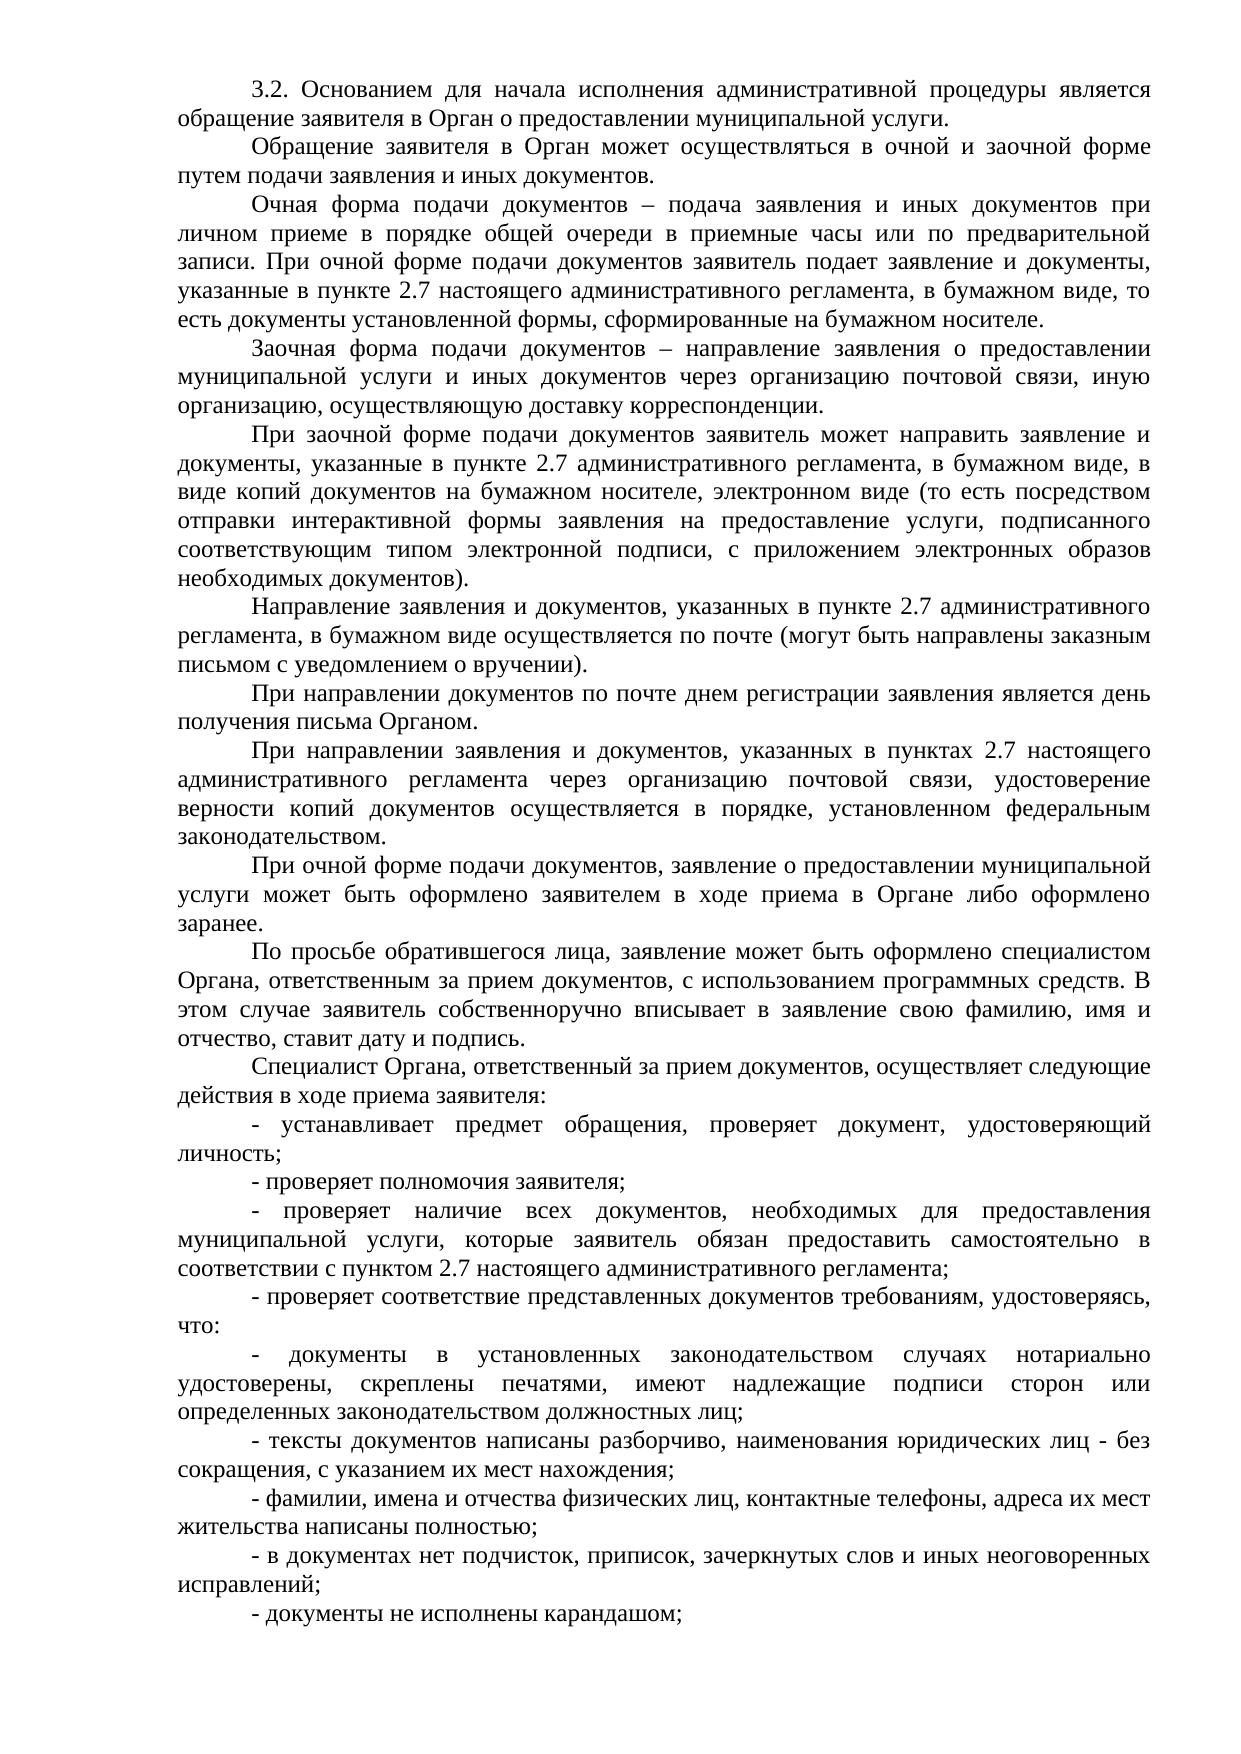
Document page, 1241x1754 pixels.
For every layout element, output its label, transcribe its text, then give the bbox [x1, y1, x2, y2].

text При заочной форме подачи документов заявитель может направить заявление и документы, указанные в пункте 2.7 административного регламента, в бумажном виде, в виде копий документов на бумажном носителе, электронном виде (то есть посредством отправки интерактивной формы заявления на предоставление услуги, подписанного соответствующим типом электронной подписи, с приложением электронных образов необходимых документов). [177, 419, 1152, 591]
text - устанавливает предмет обращения, проверяет документ, удостоверяющий личность; [177, 1109, 1152, 1166]
text Направление заявления и документов, указанных в пункте 2.7 административного регламента, в бумажном виде осуществляется по почте (могут быть направлены заказным письмом с уведомлением о вручении). [177, 591, 1152, 678]
text - фамилии, имена и отчества физических лиц, контактные телефоны, адреса их мест жительства написаны полностью; [177, 1483, 1152, 1540]
text Заочная форма подачи документов – направление заявления о предоставлении муниципальной услуги и иных документов через организацию почтовой связи, иную организацию, осуществляющую доставку корреспонденции. [177, 333, 1152, 419]
text Очная форма подачи документов – подача заявления и иных документов при личном приеме в порядке общей очереди в приемные часы или по предварительной записи. При очной форме подачи документов заявитель подает заявление и документы, указанные в пункте 2.7 настоящего административного регламента, в бумажном виде, то есть документы установленной формы, сформированные на бумажном носителе. [177, 189, 1152, 333]
text 3.2. Основанием для начала исполнения административной процедуры является обращение заявителя в Орган о предоставлении муниципальной услуги. [177, 74, 1152, 131]
text По просьбе обратившегося лица, заявление может быть оформлено специалистом Органа, ответственным за прием документов, с использованием программных средств. В этом случае заявитель собственноручно вписывает в заявление свою фамилию, имя и отчество, ставит дату и подпись. [177, 936, 1152, 1051]
text - документы в установленных законодательством случаях нотариально удостоверены, скреплены печатями, имеют надлежащие подписи сторон или определенных законодательством должностных лиц; [177, 1339, 1152, 1425]
text Специалист Органа, ответственный за прием документов, осуществляет следующие действия в ходе приема заявителя: [177, 1051, 1152, 1109]
text - документы не исполнены карандашом; [177, 1598, 1152, 1626]
text Обращение заявителя в Орган может осуществляться в очной и заочной форме путем подачи заявления и иных документов. [177, 131, 1152, 189]
text - проверяет наличие всех документов, необходимых для предоставления муниципальной услуги, которые заявитель обязан предоставить самостоятельно в соответствии с пунктом 2.7 настоящего административного регламента; [177, 1195, 1152, 1281]
text - в документах нет подчисток, приписок, зачеркнутых слов и иных неоговоренных исправлений; [177, 1540, 1152, 1598]
text - проверяет полномочия заявителя; [177, 1166, 1152, 1195]
text - тексты документов написаны разборчиво, наименования юридических лиц - без сокращения, с указанием их мест нахождения; [177, 1425, 1152, 1483]
text При очной форме подачи документов, заявление о предоставлении муниципальной услуги может быть оформлено заявителем в ходе приема в Органе либо оформлено заранее. [177, 850, 1152, 936]
text - проверяет соответствие представленных документов требованиям, удостоверяясь, что: [177, 1281, 1152, 1339]
text При направлении заявления и документов, указанных в пунктах 2.7 настоящего административного регламента через организацию почтовой связи, удостоверение верности копий документов осуществляется в порядке, установленном федеральным законодательством. [177, 735, 1152, 850]
text При направлении документов по почте днем регистрации заявления является день получения письма Органом. [177, 678, 1152, 735]
